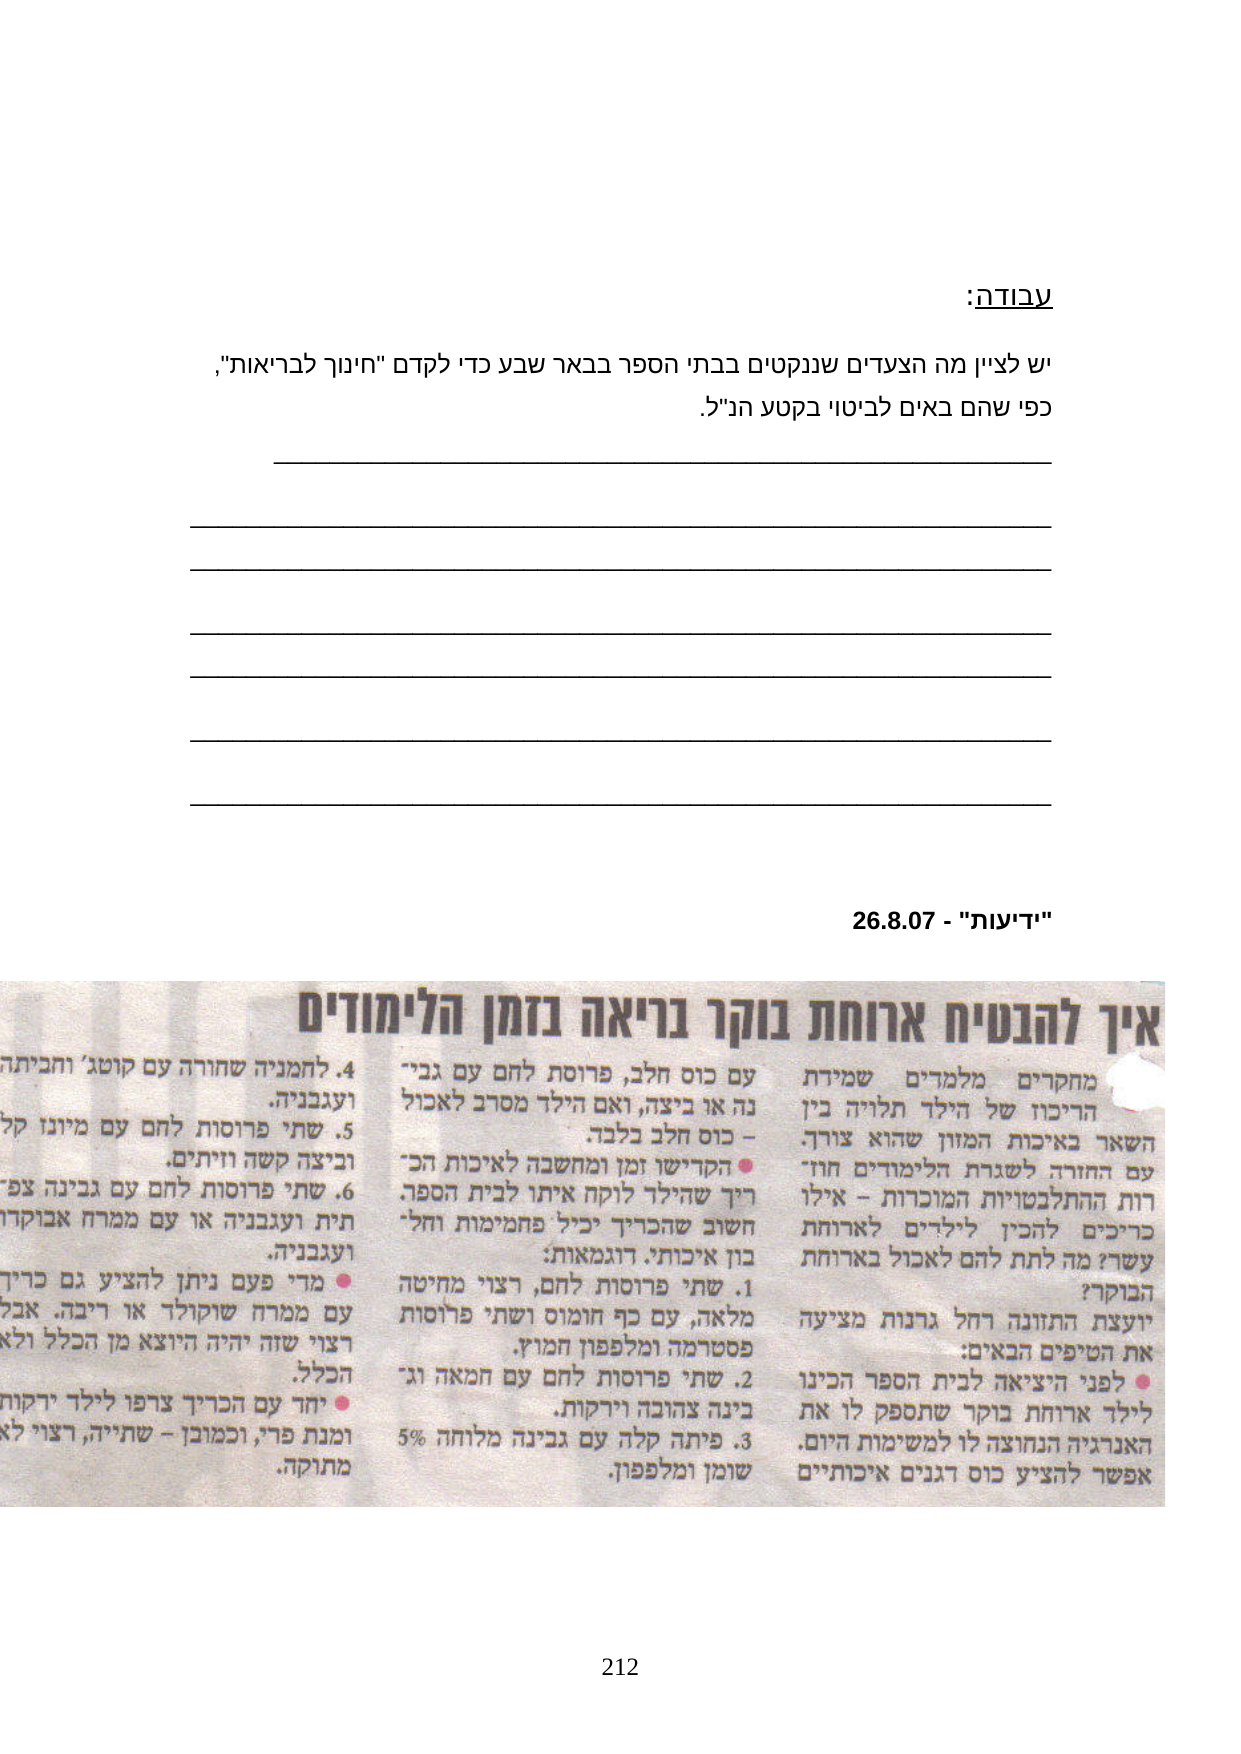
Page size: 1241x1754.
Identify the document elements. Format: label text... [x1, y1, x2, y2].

text יש לציין מה הצעדים שננקטים בבתי הספר בבאר שבע כדי לקדם "חינוך לבריאות", כפי שהם באים לביטוי בקטע הנ"ל. ________________________________________________________ [187, 350, 1053, 465]
text ____________________________________________________________________________________________________________________________ [187, 607, 1053, 679]
text "ידיעות" - 26.8.07 [187, 906, 1053, 935]
text עבודה: [187, 278, 1053, 312]
picture [0, 981, 1166, 1507]
text ______________________________________________________________ [187, 714, 1053, 743]
text ____________________________________________________________________________________________________________________________ [187, 500, 1053, 572]
text ______________________________________________________________ [187, 778, 1053, 807]
